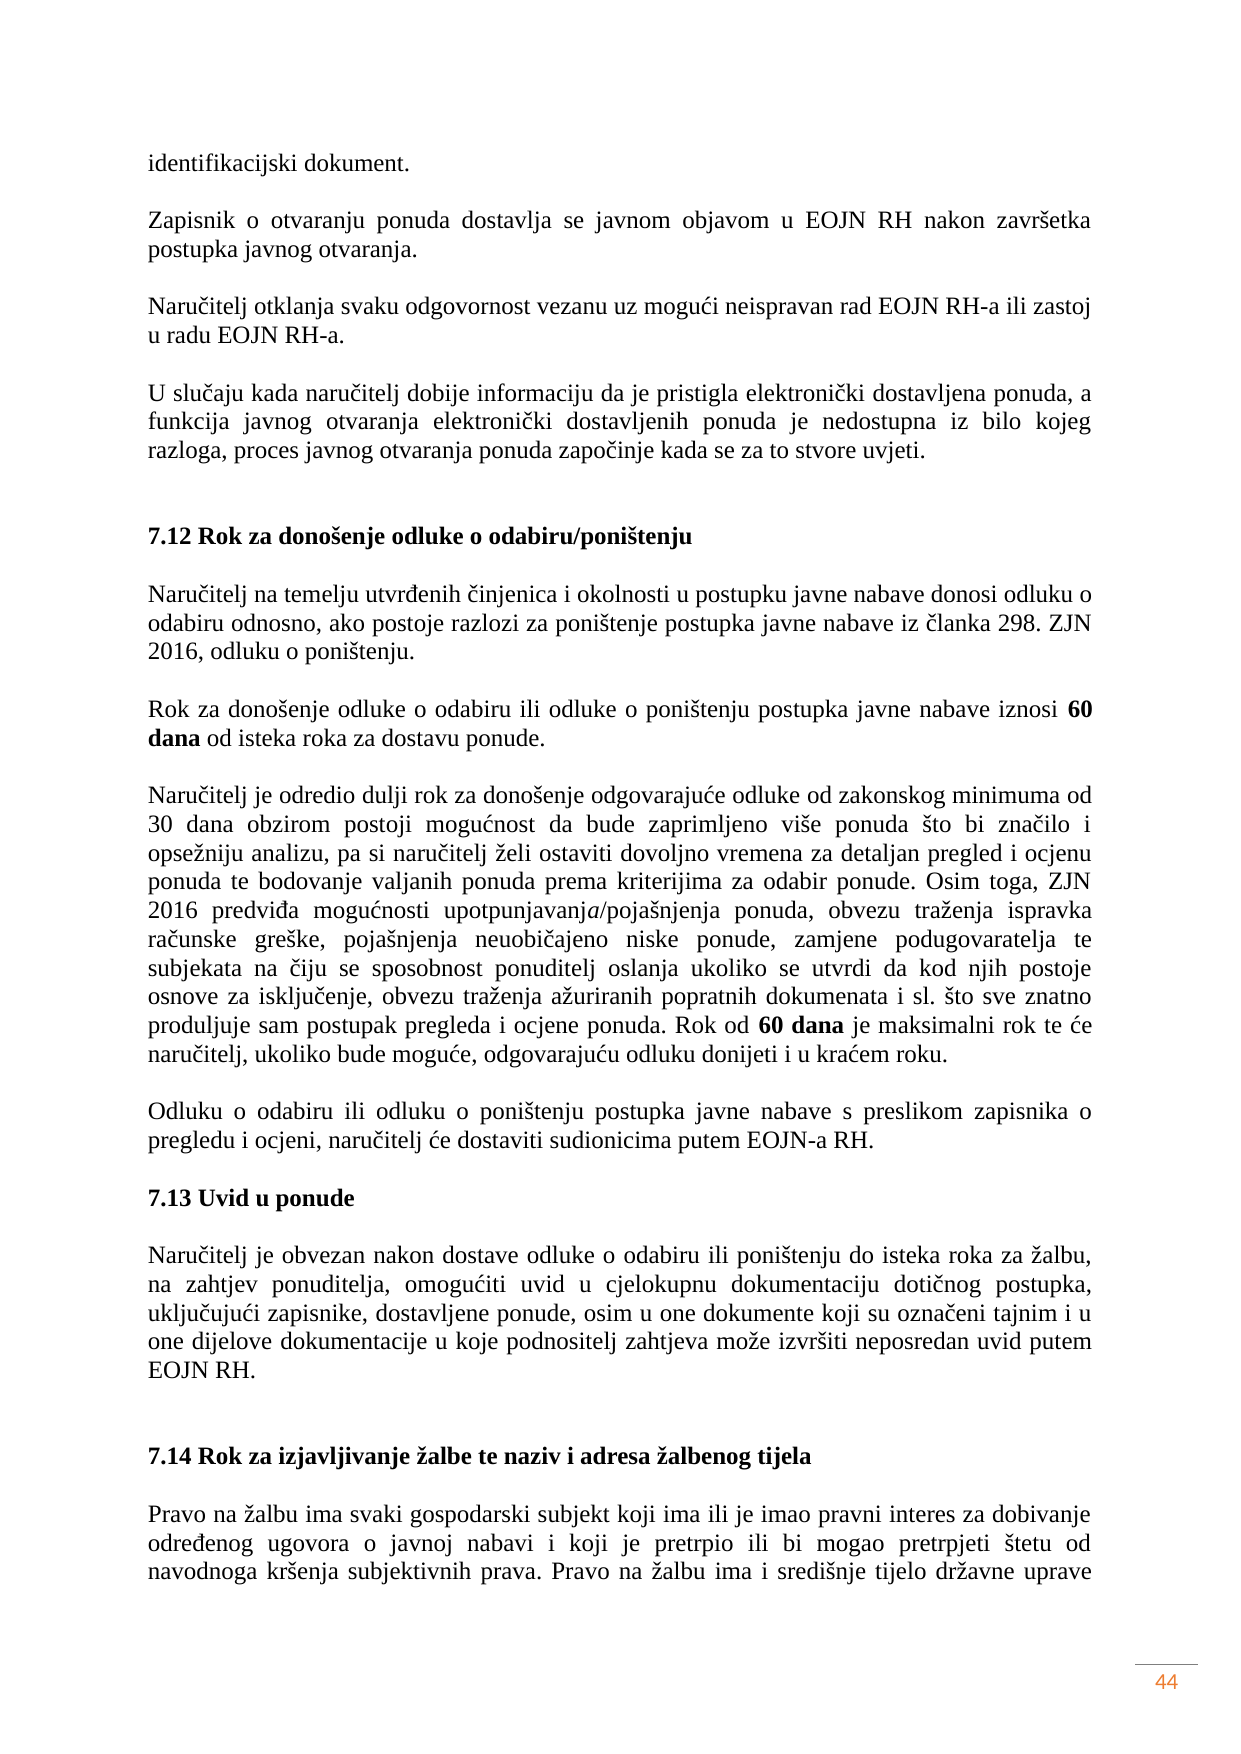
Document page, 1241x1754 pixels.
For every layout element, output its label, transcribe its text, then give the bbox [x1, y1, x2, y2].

text Naručitelj otklanja svaku odgovornost vezanu uz mogući neispravan rad EOJN RH-a ili zastoj u radu EOJN RH-a. [148, 291, 1093, 349]
text Naručitelj je odredio dulji rok za donošenje odgovarajuće odluke od zakonskog minimuma od 30 dana obzirom postoji mogućnost da bude zaprimljeno više ponuda što bi značilo i opsežniju analizu, pa si naručitelj želi ostaviti dovoljno vremena za detaljan pregled i ocjenu ponuda te bodovanje valjanih ponuda prema kriterijima za odabir ponude. Osim toga, ZJN 2016 predviđa mogućnosti upotpunjavanja/pojašnjenja ponuda, obvezu traženja ispravka računske greške, pojašnjenja neuobičajeno niske ponude, zamjene podugovaratelja te subjekata na čiju se sposobnost ponuditelj oslanja ukoliko se utvrdi da kod njih postoje osnove za isključenje, obvezu traženja ažuriranih popratnih dokumenata i sl. što sve znatno produljuje sam postupak pregleda i ocjene ponuda. Rok od 60 dana je maksimalni rok te će naručitelj, ukoliko bude moguće, odgovarajuću odluku donijeti i u kraćem roku. [148, 780, 1093, 1068]
text 7.12 Rok za donošenje odluke o odabiru/poništenju [148, 521, 1093, 550]
text Naručitelj je obvezan nakon dostave odluke o odabiru ili poništenju do isteka roka za žalbu, na zahtjev ponuditelja, omogućiti uvid u cjelokupnu dokumentaciju dotičnog postupka, uključujući zapisnike, dostavljene ponude, osim u one dokumente koji su označeni tajnim i u one dijelove dokumentacije u koje podnositelj zahtjeva može izvršiti neposredan uvid putem EOJN RH. [148, 1240, 1093, 1384]
text U slučaju kada naručitelj dobije informaciju da je pristigla elektronički dostavljena ponuda, a funkcija javnog otvaranja elektronički dostavljenih ponuda je nedostupna iz bilo kojeg razloga, proces javnog otvaranja ponuda započinje kada se za to stvore uvjeti. [148, 378, 1093, 464]
text Odluku o odabiru ili odluku o poništenju postupka javne nabave s preslikom zapisnika o pregledu i ocjeni, naručitelj će dostaviti sudionicima putem EOJN-a RH. [148, 1096, 1093, 1154]
text 7.14 Rok za izjavljivanje žalbe te naziv i adresa žalbenog tijela [148, 1441, 1093, 1470]
text Rok za donošenje odluke o odabiru ili odluke o poništenju postupka javne nabave iznosi 60 dana od isteka roka za dostavu ponude. [148, 694, 1093, 751]
text Zapisnik o otvaranju ponuda dostavlja se javnom objavom u EOJN RH nakon završetka postupka javnog otvaranja. [148, 205, 1093, 263]
text 7.13 Uvid u ponude [148, 1183, 1093, 1211]
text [148, 148, 1093, 176]
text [148, 1499, 1093, 1585]
text Naručitelj na temelju utvrđenih činjenica i okolnosti u postupku javne nabave donosi odluku o odabiru odnosno, ako postoje razlozi za poništenje postupka javne nabave iz članka 298. ZJN 2016, odluku o poništenju. [148, 579, 1093, 665]
